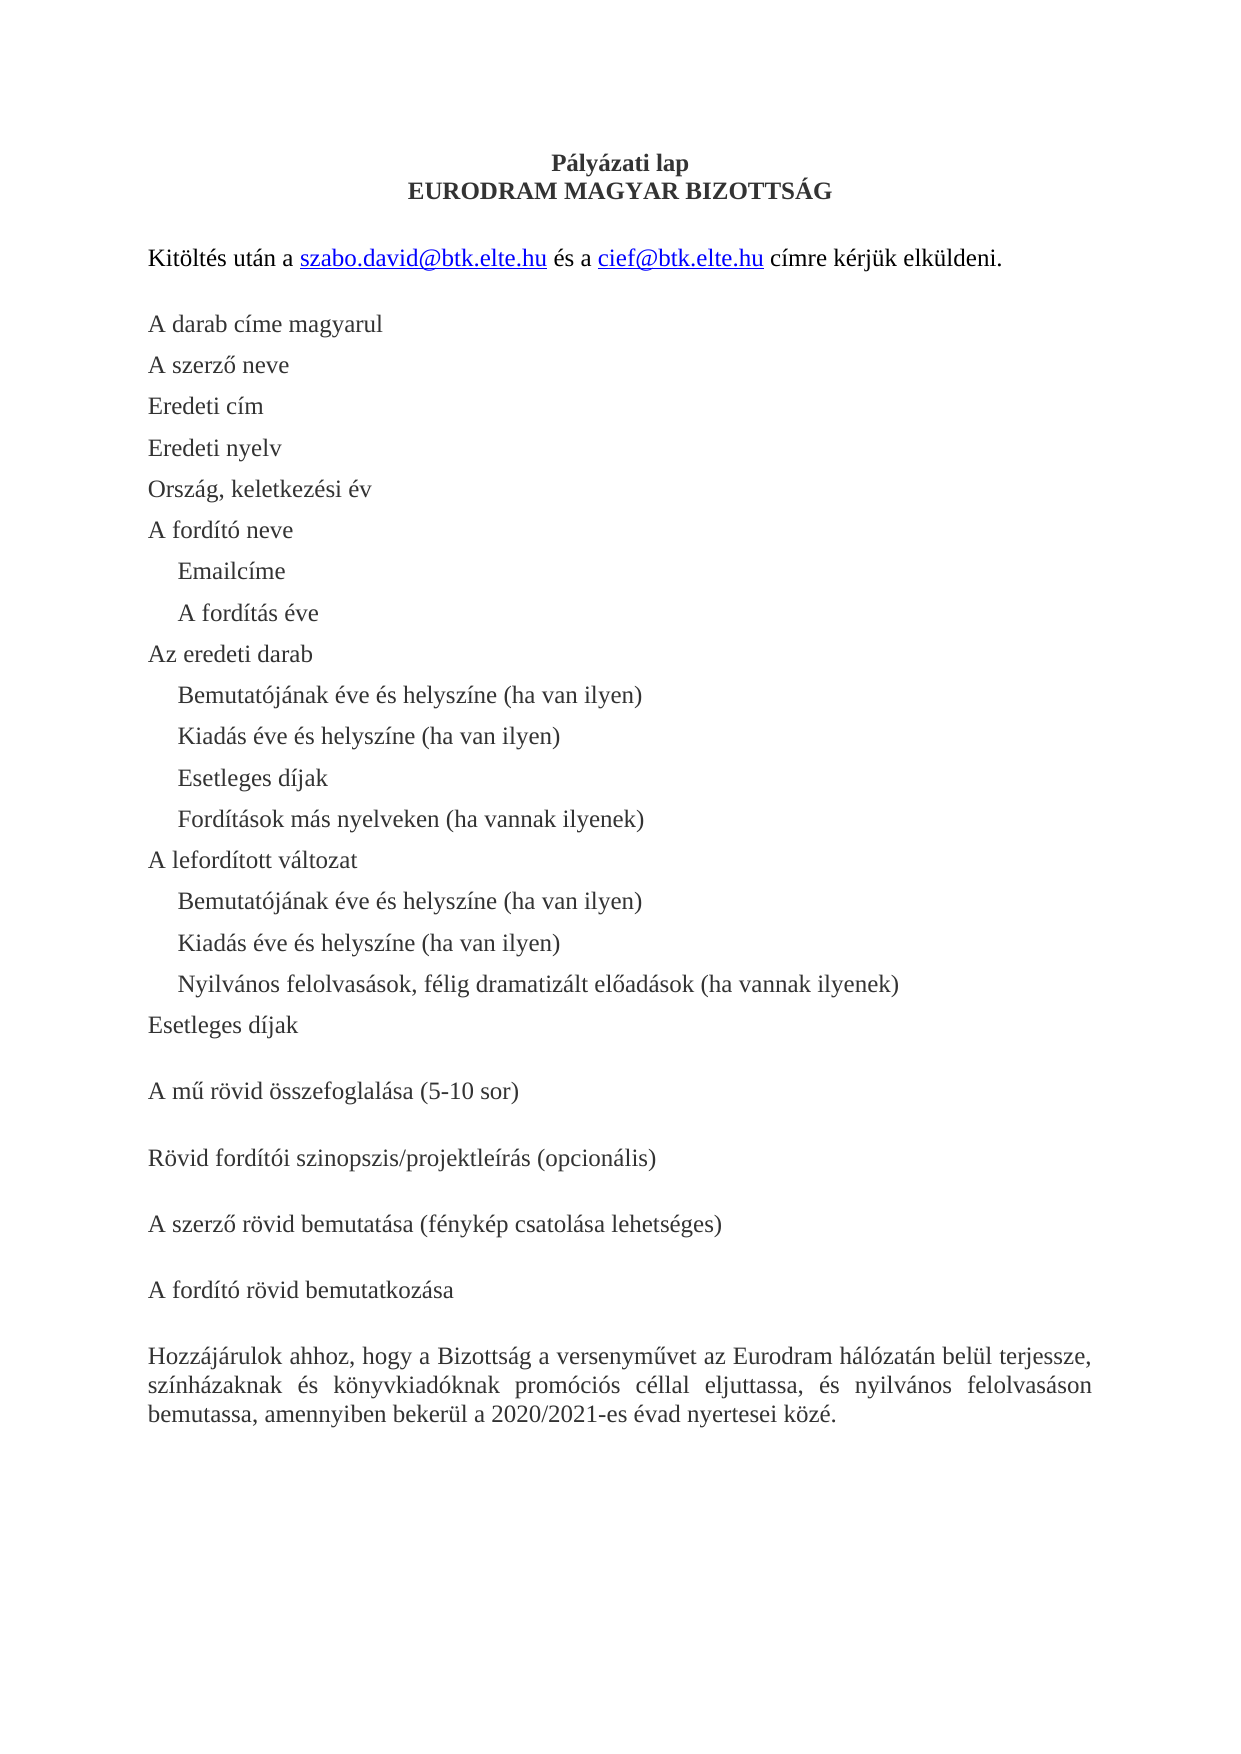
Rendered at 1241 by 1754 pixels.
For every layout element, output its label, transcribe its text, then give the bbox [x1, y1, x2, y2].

text Kitöltés után a szabo.david@btk.elte.hu és a cief@btk.elte.hu címre kérjük elküldeni. [553, 243, 1093, 271]
text Eredeti nyelv [148, 433, 1093, 461]
text A lefordított változat [148, 845, 1093, 874]
text Kiadás éve és helyszíne (ha van ilyen) [148, 928, 1093, 956]
text A fordító neve [148, 515, 1093, 544]
text A fordító rövid bemutatkozása [148, 1275, 1093, 1304]
text Az eredeti darab [148, 639, 1093, 668]
text Fordítások más nyelveken (ha vannak ilyenek) [148, 804, 1093, 833]
text Eredeti cím [148, 391, 1093, 420]
text Esetleges díjak [148, 763, 1093, 791]
text A darab címe magyarul [148, 309, 1093, 338]
text Kiadás éve és helyszíne (ha van ilyen) [148, 721, 1093, 750]
text A fordítás éve [148, 598, 1093, 626]
text Emailcíme [148, 556, 1093, 585]
text Pályázati lap EURODRAM MAGYAR BIZOTTSÁG [148, 148, 1093, 205]
text A mű rövid összefoglalása (5-10 sor) [148, 1076, 1093, 1105]
text Bemutatójának éve és helyszíne (ha van ilyen) [148, 886, 1093, 915]
text Rövid fordítói szinopszis/projektleírás (opcionális) [148, 1143, 1093, 1171]
text Esetleges díjak [148, 1010, 1093, 1039]
text A szerző neve [148, 350, 1093, 379]
text Nyilvános felolvasások, félig dramatizált előadások (ha vannak ilyenek) [148, 969, 1093, 998]
text Hozzájárulok ahhoz, hogy a Bizottság a versenyművet az Eurodram hálózatán belül terjessze, színházaknak és könyvkiadóknak promóciós céllal eljuttassa, és nyilvános felolvasáson bemutassa, amennyiben bekerül a 2020/2021-es évad nyertesei közé. [148, 1341, 1093, 1428]
text A szerző rövid bemutatása (fénykép csatolása lehetséges) [148, 1209, 1093, 1238]
text Bemutatójának éve és helyszíne (ha van ilyen) [148, 680, 1093, 709]
text Ország, keletkezési év [148, 474, 1093, 503]
